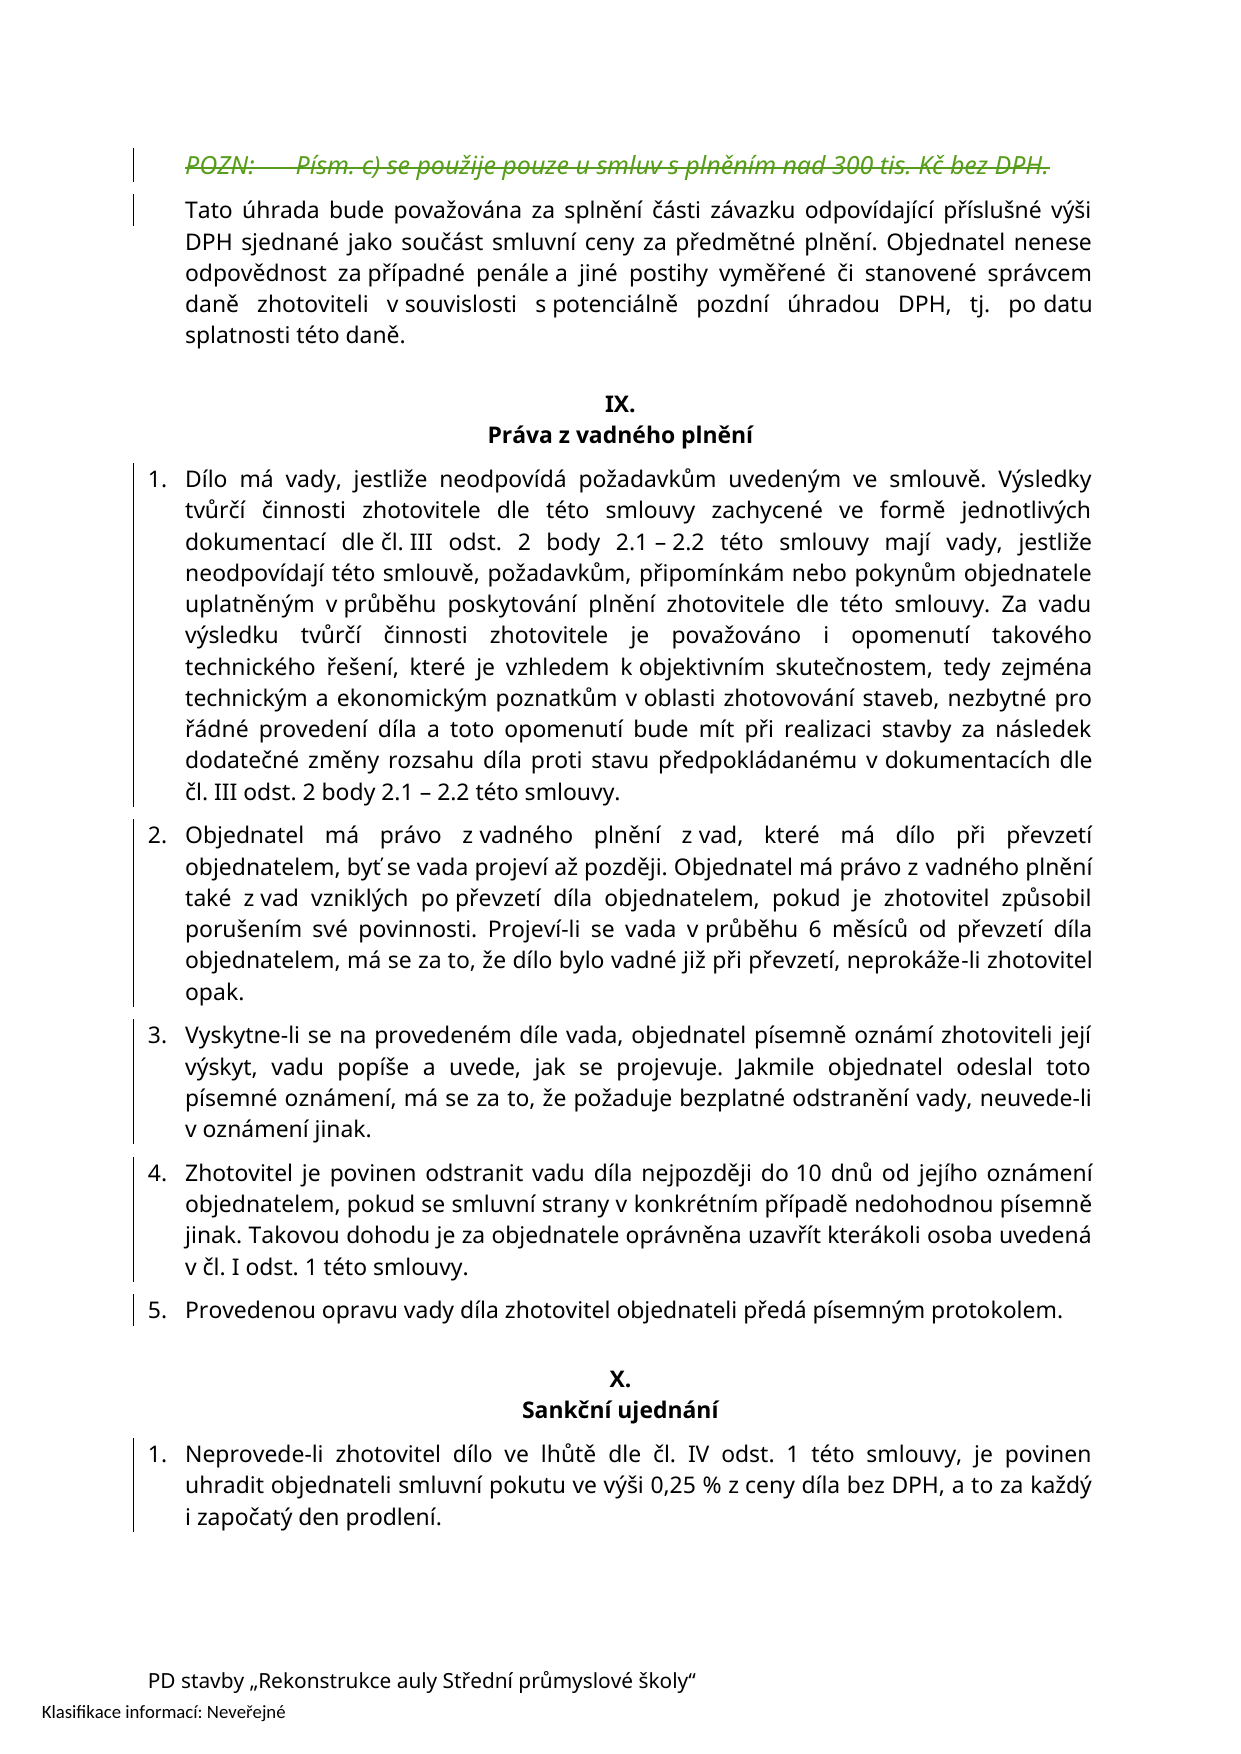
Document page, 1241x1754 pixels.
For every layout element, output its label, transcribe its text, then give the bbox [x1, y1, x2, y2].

list Vyskytne-li se na provedeném díle vada, objednatel písemně oznámí zhotoviteli její výskyt, vadu popíše a uvede, jak se projevuje. Jakmile objednatel odeslal toto písemné oznámení, má se za to, že požaduje bezplatné odstranění vady, neuvede-li v oznámení jinak. [148, 1019, 1092, 1144]
list Neprovede-li zhotovitel dílo ve lhůtě dle čl. IV odst. 1 této smlouvy, je povinen uhradit objednateli smluvní pokutu ve výši 0,25 % z ceny díla bez DPH, a to za každý i započatý den prodlení. [148, 1438, 1092, 1532]
list Provedenou opravu vady díla zhotovitel objednateli předá písemným protokolem. [148, 1294, 1092, 1326]
text IX. Práva z vadného plnění [148, 388, 1092, 451]
text X. Sankční ujednání [148, 1363, 1092, 1426]
text Tato úhrada bude považována za splnění části závazku odpovídající příslušné výši DPH sjednané jako součást smluvní ceny za předmětné plnění. Objednatel nenese odpovědnost za případné penále a jiné postihy vyměřené či stanovené správcem daně zhotoviteli v souvislosti s potenciálně pozdní úhradou DPH, tj. po datu splatnosti této daně. [185, 194, 1092, 351]
list Dílo má vady, jestliže neodpovídá požadavkům uvedeným ve smlouvě. Výsledky tvůrčí činnosti zhotovitele dle této smlouvy zachycené ve formě jednotlivých dokumentací dle čl. III odst. 2 body 2.1 – 2.2 této smlouvy mají vady, jestliže neodpovídají této smlouvě, požadavkům, připomínkám nebo pokynům objednatele uplatněným v průběhu poskytování plnění zhotovitele dle této smlouvy. Za vadu výsledku tvůrčí činnosti zhotovitele je považováno i opomenutí takového technického řešení, které je vzhledem k objektivním skutečnostem, tedy zejména technickým a ekonomickým poznatkům v oblasti zhotovování staveb, nezbytné pro řádné provedení díla a toto opomenutí bude mít při realizaci stavby za následek dodatečné změny rozsahu díla proti stavu předpokládanému v dokumentacích dle čl. III odst. 2 body 2.1 – 2.2 této smlouvy. [148, 463, 1092, 807]
list Objednatel má právo z vadného plnění z vad, které má dílo při převzetí objednatelem, byť se vada projeví až později. Objednatel má právo z vadného plnění také z vad vzniklých po převzetí díla objednatelem, pokud je zhotovitel způsobil porušením své povinnosti. Projeví-li se vada v průběhu 6 měsíců od převzetí díla objednatelem, má se za to, že dílo bylo vadné již při převzetí, neprokáže-li zhotovitel opak. [148, 819, 1092, 1007]
list Zhotovitel je povinen odstranit vadu díla nejpozději do 10 dnů od jejího oznámení objednatelem, pokud se smluvní strany v konkrétním případě nedohodnou písemně jinak. Takovou dohodu je za objednatele oprávněna uzavřít kterákoli osoba uvedená v čl. I odst. 1 této smlouvy. [148, 1157, 1092, 1282]
